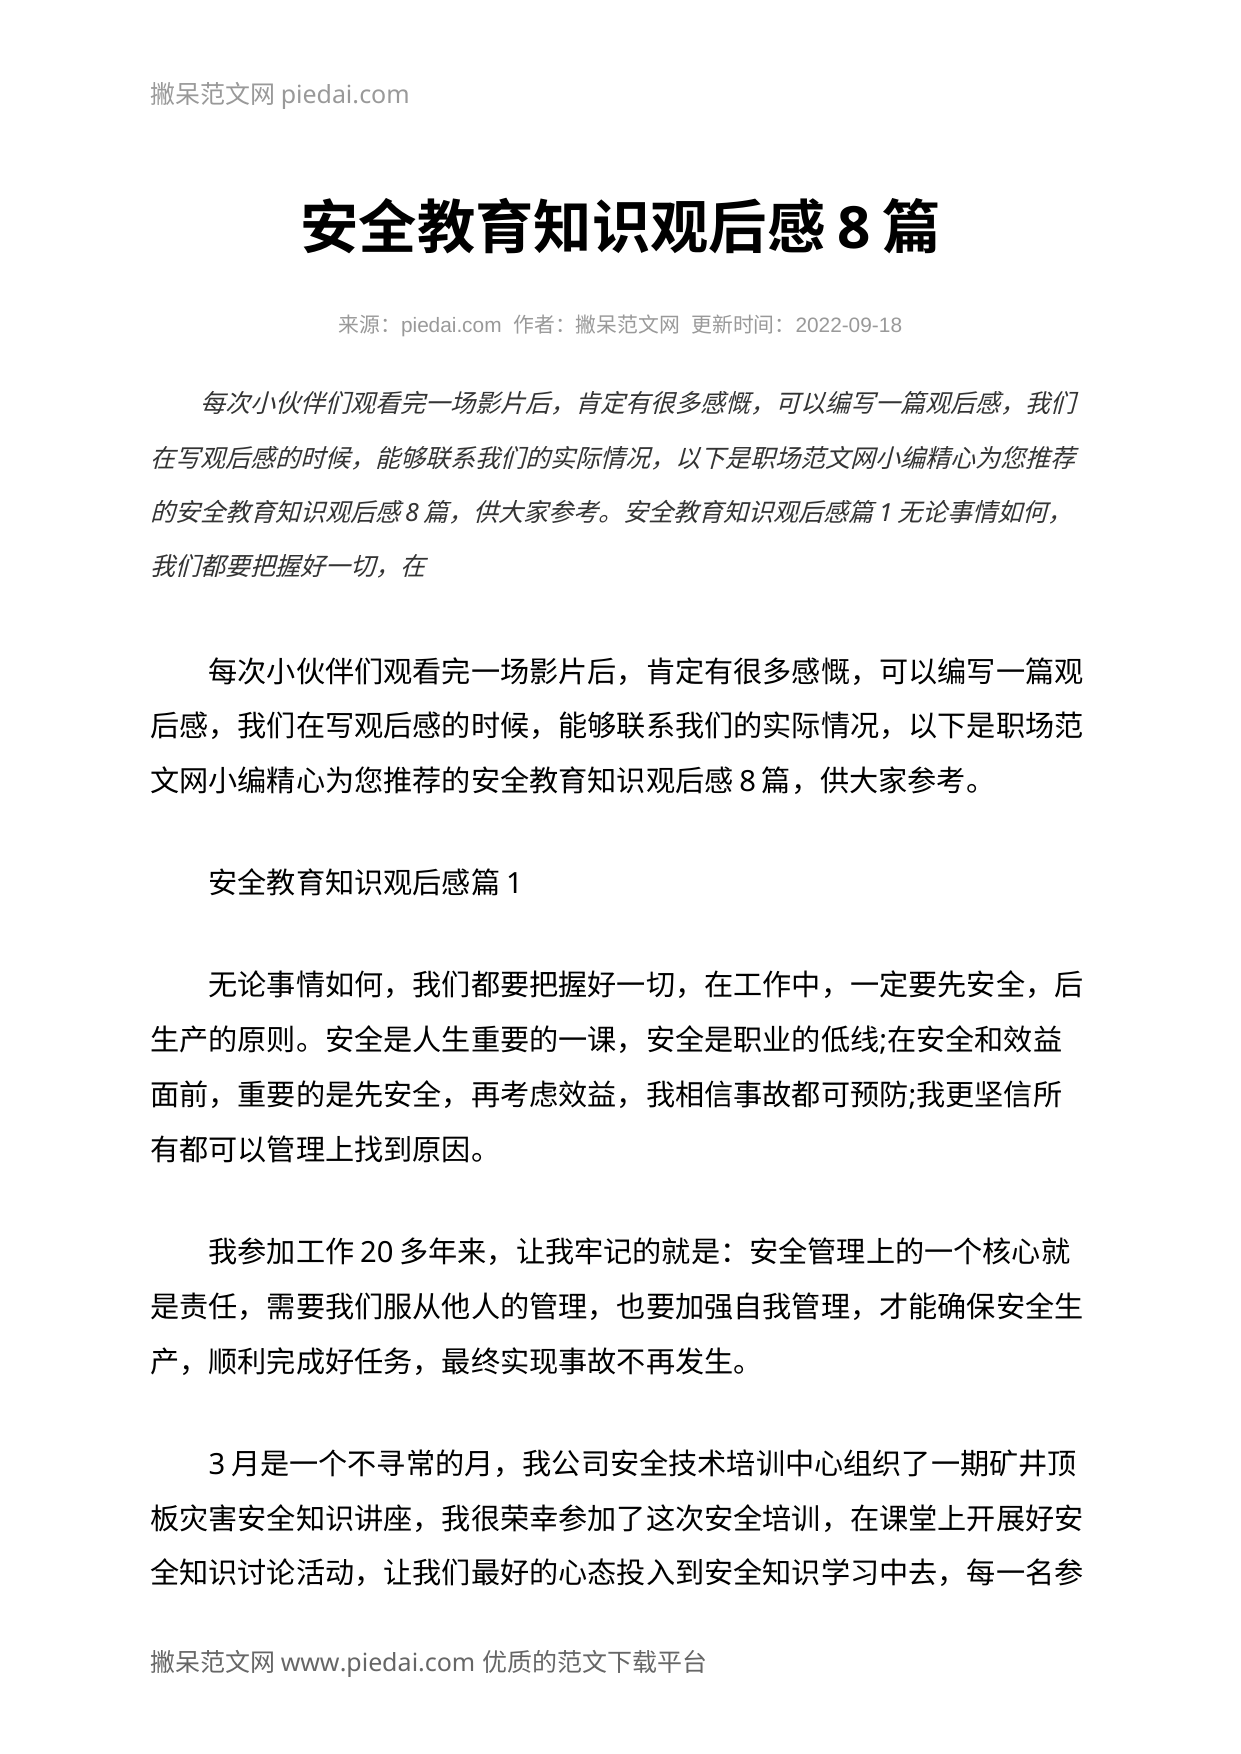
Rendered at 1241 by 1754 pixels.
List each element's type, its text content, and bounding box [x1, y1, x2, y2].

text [150, 1440, 1090, 1592]
text 安全教育知识观后感篇1 [150, 860, 1090, 902]
text 无论事情如何，我们都要把握好一切，在工作中，一定要先安全，后生产的原则。安全是人生重要的一课，安全是职业的低线;在安全和效益面前，重要的是先安全，再考虑效益，我相信事故都可预防;我更坚信所有都可以管理上找到原因。 [150, 962, 1090, 1169]
text 我参加工作20多年来，让我牢记的就是：安全管理上的一个核心就是责任，需要我们服从他人的管理，也要加强自我管理，才能确保安全生产，顺利完成好任务，最终实现事故不再发生。 [150, 1228, 1090, 1381]
text 每次小伙伴们观看完一场影片后，肯定有很多感慨，可以编写一篇观后感，我们在写观后感的时候，能够联系我们的实际情况，以下是职场范文网小编精心为您推荐的安全教育知识观后感8篇，供大家参考。安全教育知识观后感篇1无论事情如何，我们都要把握好一切，在 [150, 384, 1090, 583]
text 每次小伙伴们观看完一场影片后，肯定有很多感慨，可以编写一篇观后感，我们在写观后感的时候，能够联系我们的实际情况，以下是职场范文网小编精心为您推荐的安全教育知识观后感8篇，供大家参考。 [150, 648, 1090, 800]
text 来源：piedai.com 作者：撇呆范文网 更新时间：2022-09-18 [150, 313, 1090, 337]
subtitle 安全教育知识观后感8篇 [150, 181, 1090, 266]
